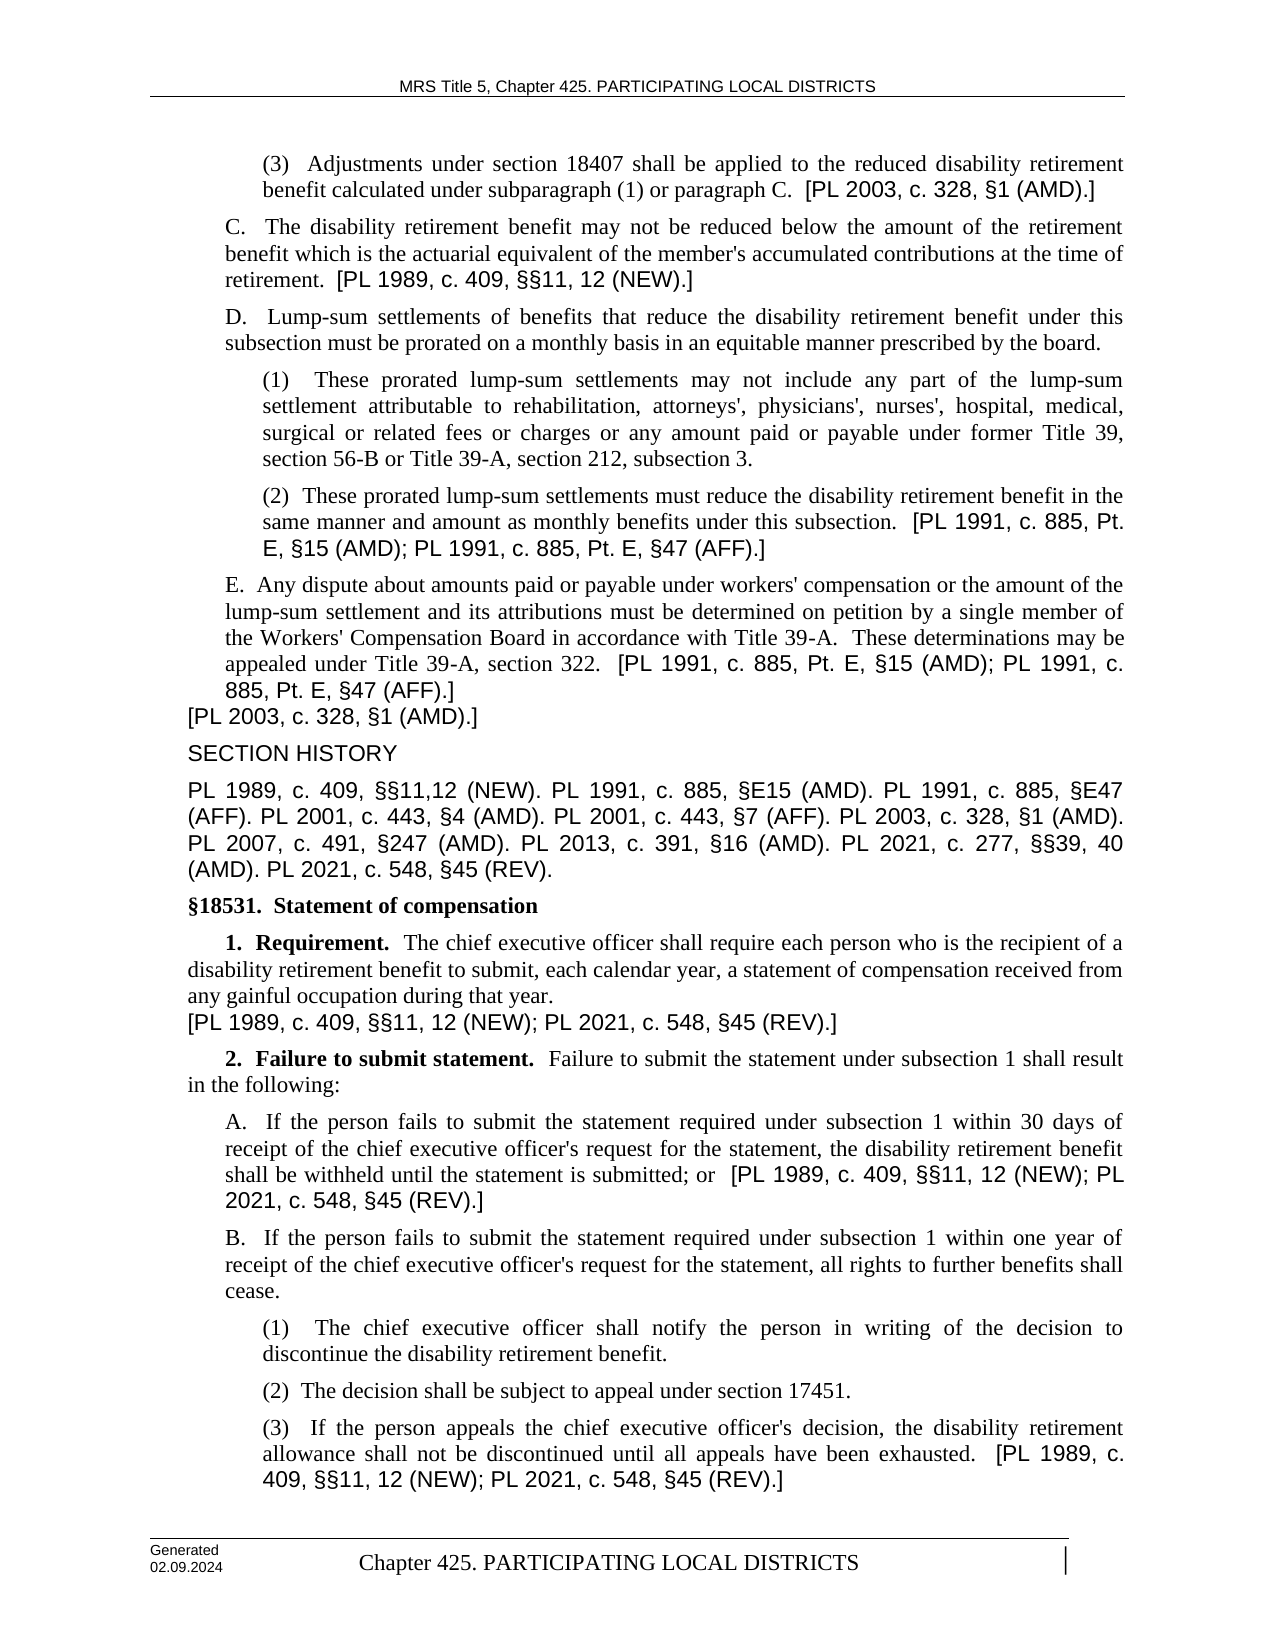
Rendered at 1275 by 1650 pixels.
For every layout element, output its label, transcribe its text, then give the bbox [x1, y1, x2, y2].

text 2. Failure to submit statement. Failure to submit the statement under subsection 1 shall result in the following: [187, 1045, 1125, 1098]
text 1. Requirement. The chief executive officer shall require each person who is the recipient of a disability retirement benefit to submit, each calendar year, a statement of compensation received from any gainful occupation during that year. [187, 929, 1125, 1008]
text SECTION HISTORY [187, 740, 1125, 766]
text (3) If the person appeals the chief executive officer's decision, the disability retirement allowance shall not be discontinued until all appeals have been exhausted. [PL 1989, c. 409, §§11, 12 (NEW); PL 2021, c. 548, §45 (REV).] [262, 1414, 1125, 1493]
text PL 1989, c. 409, §§11,12 (NEW). PL 1991, c. 885, §E15 (AMD). PL 1991, c. 885, §E47 (AFF). PL 2001, c. 443, §4 (AMD). PL 2001, c. 443, §7 (AFF). PL 2003, c. 328, §1 (AMD). PL 2007, c. 491, §247 (AMD). PL 2013, c. 391, §16 (AMD). PL 2021, c. 277, §§39, 40 (AMD). PL 2021, c. 548, §45 (REV). [187, 777, 1125, 882]
text (3) Adjustments under section 18407 shall be applied to the reduced disability retirement benefit calculated under subparagraph (1) or paragraph C. [PL 2003, c. 328, §1 (AMD).] [262, 150, 1125, 203]
text C. The disability retirement benefit may not be reduced below the amount of the retirement benefit which is the actuarial equivalent of the member's accumulated contributions at the time of retirement. [PL 1989, c. 409, §§11, 12 (NEW).] [225, 213, 1125, 292]
text (2) The decision shall be subject to appeal under section 17451. [262, 1377, 1125, 1403]
text B. If the person fails to submit the statement required under subsection 1 within one year of receipt of the chief executive officer's request for the statement, all rights to further benefits shall cease. [225, 1224, 1125, 1303]
text A. If the person fails to submit the statement required under subsection 1 within 30 days of receipt of the chief executive officer's request for the statement, the disability retirement benefit shall be withheld until the statement is submitted; or [PL 1989, c. 409, §§11, 12 (NEW); PL 2021, c. 548, §45 (REV).] [225, 1108, 1125, 1214]
text [PL 1989, c. 409, §§11, 12 (NEW); PL 2021, c. 548, §45 (REV).] [187, 1008, 1125, 1035]
text D. Lump-sum settlements of benefits that reduce the disability retirement benefit under this subsection must be prorated on a monthly basis in an equitable manner prescribed by the board. [225, 303, 1125, 356]
text [PL 2003, c. 328, §1 (AMD).] [187, 703, 1125, 729]
text §18531. Statement of compensation [187, 893, 1125, 919]
text (2) These prorated lump-sum settlements must reduce the disability retirement benefit in the same manner and amount as monthly benefits under this subsection. [PL 1991, c. 885, Pt. E, §15 (AMD); PL 1991, c. 885, Pt. E, §47 (AFF).] [262, 482, 1125, 561]
text (1) These prorated lump-sum settlements may not include any part of the lump-sum settlement attributable to rehabilitation, attorneys', physicians', nurses', hospital, medical, surgical or related fees or charges or any amount paid or payable under former Title 39, section 56‑B or Title 39‑A, section 212, subsection 3. [262, 366, 1125, 471]
text E. Any dispute about amounts paid or payable under workers' compensation or the amount of the lump-sum settlement and its attributions must be determined on petition by a single member of the Workers' Compensation Board in accordance with Title 39‑A. These determinations may be appealed under Title 39‑A, section 322. [PL 1991, c. 885, Pt. E, §15 (AMD); PL 1991, c. 885, Pt. E, §47 (AFF).] [225, 571, 1125, 703]
text (1) The chief executive officer shall notify the person in writing of the decision to discontinue the disability retirement benefit. [262, 1314, 1125, 1366]
